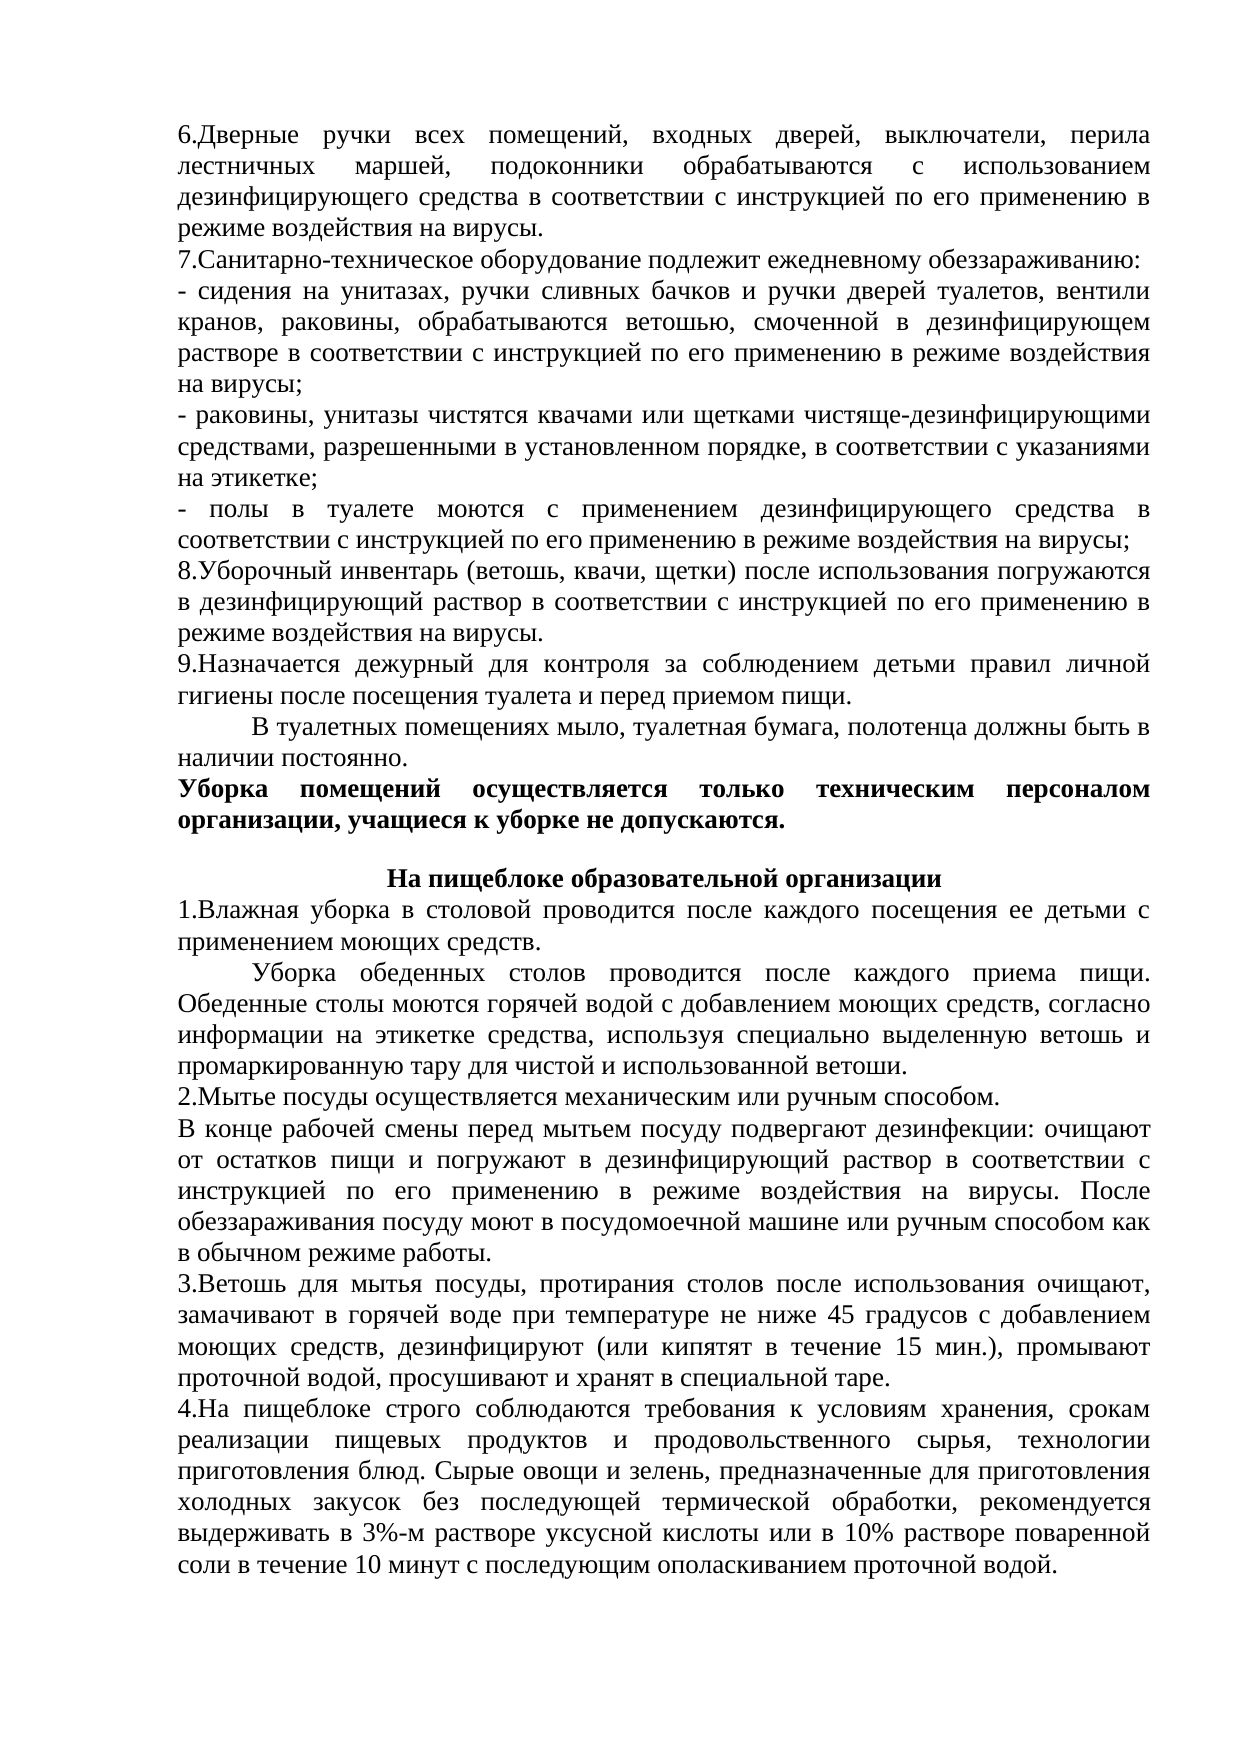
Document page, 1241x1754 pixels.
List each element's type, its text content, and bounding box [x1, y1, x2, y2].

text - полы в туалете моются с применением дезинфицирующего средства в соответствии с инструкцией по его применению в режиме воздействия на вирусы; [177, 492, 1152, 554]
text 9.Назначается дежурный для контроля за соблюдением детьми правил личной гигиены после посещения туалета и перед приемом пищи. [177, 648, 1152, 710]
text 8.Уборочный инвентарь (ветошь, квачи, щетки) после использования погружаются в дезинфицирующий раствор в соответствии с инструкцией по его применению в режиме воздействия на вирусы. [177, 554, 1152, 648]
text 6.Дверные ручки всех помещений, входных дверей, выключатели, перила лестничных маршей, подоконники обрабатываются с использованием дезинфицирующего средства в соответствии с инструкцией по его применению в режиме воздействия на вирусы. [177, 118, 1152, 243]
text - раковины, унитазы чистятся квачами или щетками чистяще-дезинфицирующими средствами, разрешенными в установленном порядке, в соответствии с указаниями на этикетке; [177, 398, 1152, 492]
text В конце рабочей смены перед мытьем посуду подвергают дезинфекции: очищают от остатков пищи и погружают в дезинфицирующий раствор в соответствии с инструкцией по его применению в режиме воздействия на вирусы. После обеззараживания посуду моют в посудомоечной машине или ручным способом как в обычном режиме работы. [177, 1112, 1152, 1267]
text 4.На пищеблоке строго соблюдаются требования к условиям хранения, срокам реализации пищевых продуктов и продовольственного сырья, технологии приготовления блюд. Сырые овощи и зелень, предназначенные для приготовления холодных закусок без последующей термической обработки, рекомендуется выдерживать в 3%-м растворе уксусной кислоты или в 10% растворе поваренной соли в течение 10 минут с последующим ополаскиванием проточной водой. [177, 1392, 1152, 1579]
text 2.Мытье посуды осуществляется механическим или ручным способом. [177, 1081, 1152, 1112]
text - сидения на унитазах, ручки сливных бачков и ручки дверей туалетов, вентили кранов, раковины, обрабатываются ветошью, смоченной в дезинфицирующем растворе в соответствии с инструкцией по его применению в режиме воздействия на вирусы; [177, 274, 1152, 398]
text На пищеблоке образовательной организации [177, 862, 1152, 894]
text 3.Ветошь для мытья посуды, протирания столов после использования очищают, замачивают в горячей воде при температуре не ниже 45 градусов с добавлением моющих средств, дезинфицируют (или кипятят в течение 15 мин.), промывают проточной водой, просушивают и хранят в специальной таре. [177, 1267, 1152, 1392]
text 7.Санитарно-техническое оборудование подлежит ежедневному обеззараживанию: [177, 243, 1152, 274]
text Уборка обеденных столов проводится после каждого приема пищи. Обеденные столы моются горячей водой с добавлением моющих средств, согласно информации на этикетке средства, используя специально выделенную ветошь и промаркированную тару для чистой и использованной ветоши. [177, 956, 1152, 1081]
text В туалетных помещениях мыло, туалетная бумага, полотенца должны быть в наличии постоянно. [177, 710, 1152, 772]
text 1.Влажная уборка в столовой проводится после каждого посещения ее детьми с применением моющих средств. [177, 894, 1152, 956]
text Уборка помещений осуществляется только техническим персоналом организации, учащиеся к уборке не допускаются. [177, 772, 1152, 834]
